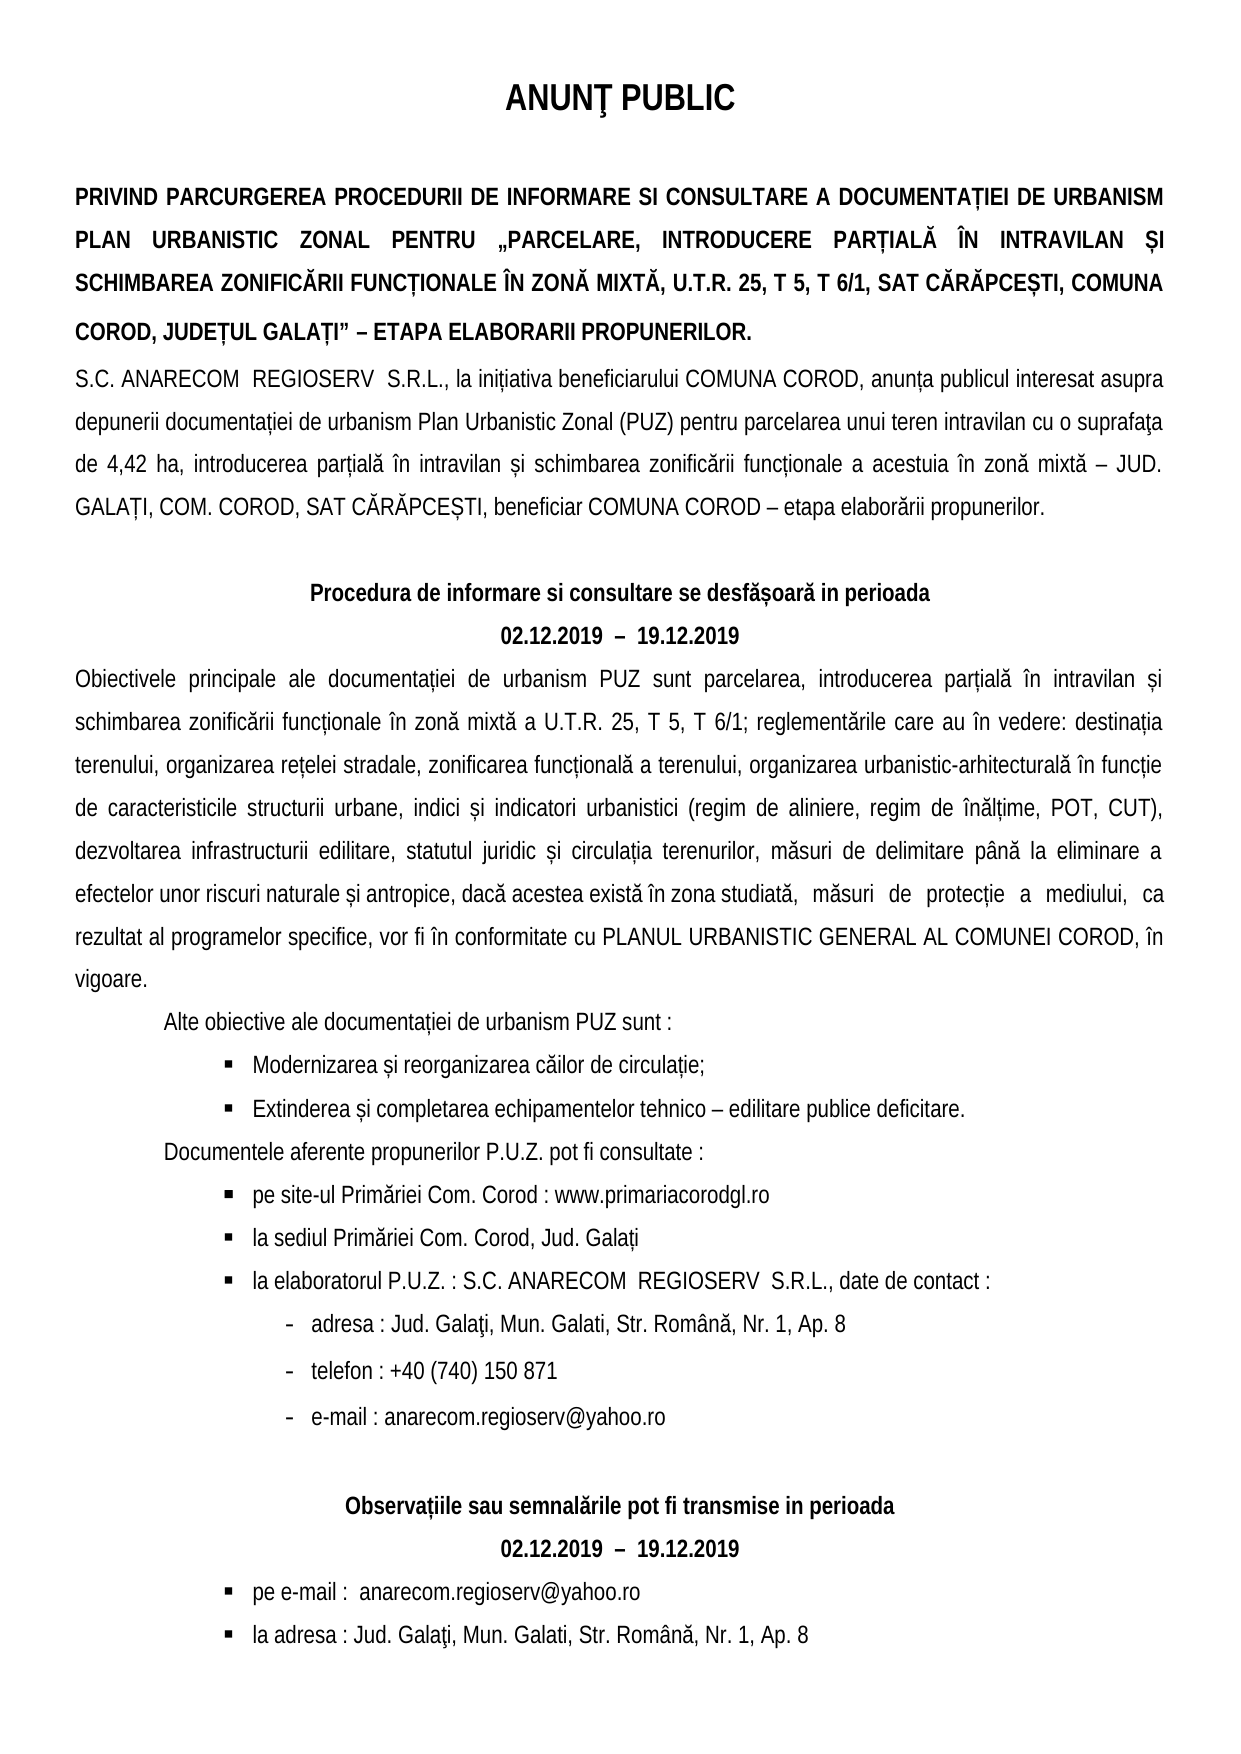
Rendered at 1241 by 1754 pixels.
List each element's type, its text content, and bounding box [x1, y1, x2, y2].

text Observațiile sau semnalările pot fi transmise in perioada [75, 1491, 1165, 1520]
list pe site-ul Primăriei Com. Corod : www.primariacorodgl.ro [223, 1180, 1165, 1208]
list telefon : +40 (740) 150 871 [282, 1356, 1165, 1387]
text ANUNŢ PUBLIC [75, 75, 1165, 118]
text Alte obiective ale documentației de urbanism PUZ sunt : [75, 1007, 1165, 1036]
text Obiectivele principale ale documentației de urbanism PUZ sunt parcelarea, introducerea parțială în intravilan și schimbarea zonificării funcționale în zonă mixtă a U.T.R. 25, T 5, T 6/1; reglementările care au în vedere: destinația terenului, organizarea rețelei stradale, zonificarea funcțională a terenului, organizarea urbanistic-arhitecturală în funcție de caracteristicile structurii urbane, indici și indicatori urbanistici (regim de aliniere, regim de înălțime, POT, CUT), dezvoltarea infrastructurii edilitare, statutul juridic și circulația terenurilor, măsuri de delimitare până la eliminare a efectelor unor riscuri naturale și antropice, dacă acestea există în zona studiată, măsuri de protecție a mediului, ca rezultat al programelor specifice, vor fi în conformitate cu PLANUL URBANISTIC GENERAL AL COMUNEI COROD, în vigoare. [75, 664, 1165, 993]
list pe e-mail : anarecom.regioserv@yahoo.ro [223, 1577, 1165, 1606]
list la elaboratorul P.U.Z. : S.C. ANARECOM REGIOSERV S.R.L., date de contact : [223, 1266, 1165, 1295]
text Documentele aferente propunerilor P.U.Z. pot fi consultate : [75, 1137, 1165, 1165]
list Modernizarea și reorganizarea căilor de circulație; [223, 1050, 1165, 1079]
list adresa : Jud. Galaţi, Mun. Galati, Str. Română, Nr. 1, Ap. 8 [282, 1309, 1165, 1340]
text PRIVIND PARCURGEREA PROCEDURII DE INFORMARE SI CONSULTARE A DOCUMENTAȚIEI DE URBANISM PLAN URBANISTIC ZONAL PENTRU „PARCELARE, INTRODUCERE PARȚIALĂ ÎN INTRAVILAN ȘI SCHIMBAREA ZONIFICĂRII FUNCȚIONALE ÎN ZONĂ MIXTĂ, U.T.R. 25, T 5, T 6/1, SAT CĂRĂPCEȘTI, COMUNA COROD, JUDEȚUL GALAȚI” – ETAPA ELABORARII PROPUNERILOR. [75, 182, 1165, 347]
text 02.12.2019 – 19.12.2019 [75, 1534, 1165, 1563]
text Procedura de informare si consultare se desfășoară in perioada [75, 578, 1165, 607]
list la sediul Primăriei Com. Corod, Jud. Galați [223, 1223, 1165, 1252]
text 02.12.2019 – 19.12.2019 [75, 621, 1165, 650]
list e-mail : anarecom.regioserv@yahoo.ro [282, 1402, 1165, 1433]
list la adresa : Jud. Galaţi, Mun. Galati, Str. Română, Nr. 1, Ap. 8 [223, 1620, 1165, 1649]
list Extinderea și completarea echipamentelor tehnico – edilitare publice deficitare. [223, 1093, 1165, 1122]
text S.C. ANARECOM REGIOSERV S.R.L., la inițiativa beneficiarului COMUNA COROD, anunța publicul interesat asupra depunerii documentației de urbanism Plan Urbanistic Zonal (PUZ) pentru parcelarea unui teren intravilan cu o suprafaţa de 4,42 ha, introducerea parțială în intravilan și schimbarea zonificării funcționale a acestuia în zonă mixtă – JUD. GALAȚI, COM. COROD, SAT CĂRĂPCEȘTI, beneficiar COMUNA COROD – etapa elaborării propunerilor. [75, 364, 1165, 521]
